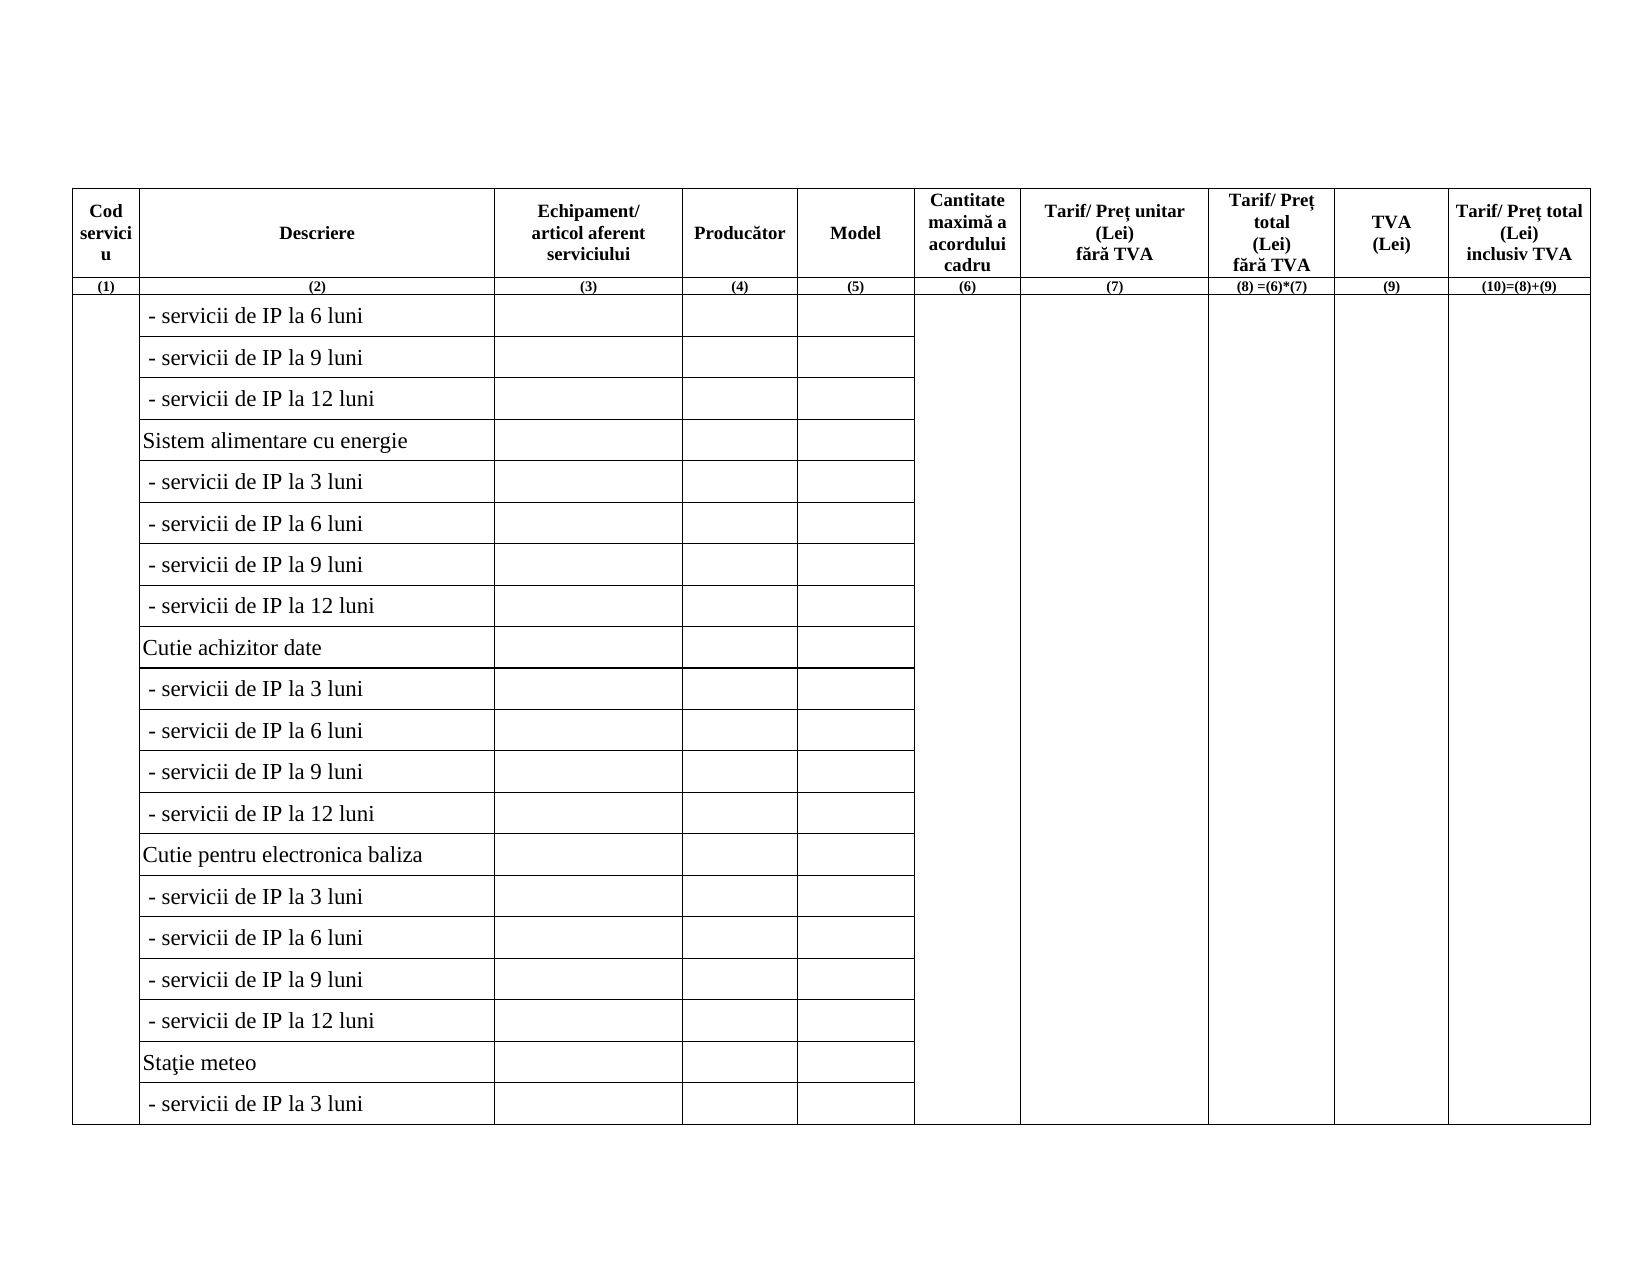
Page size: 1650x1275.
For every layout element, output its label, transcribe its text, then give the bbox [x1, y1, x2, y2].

table_header Cod serviciu [73, 189, 139, 277]
table_cell [495, 751, 682, 792]
table_cell [495, 337, 682, 377]
table_cell (8) =(6)*(7) [1209, 278, 1334, 294]
table_cell (2) [140, 278, 494, 294]
table_cell [683, 586, 797, 626]
table_cell [798, 461, 914, 502]
table_cell [495, 420, 682, 460]
table_header Producător [683, 189, 797, 277]
table_cell [683, 669, 797, 709]
table_cell [798, 793, 914, 833]
table_cell [798, 876, 914, 916]
table_cell [798, 834, 914, 875]
table_cell [495, 793, 682, 833]
table_cell Cutie achizitor date [140, 627, 494, 667]
table_cell [683, 959, 797, 999]
table_cell [495, 834, 682, 875]
table_header Cantitate maximă a acordului cadru [915, 189, 1020, 277]
table_cell [798, 751, 914, 792]
table_cell - servicii de IP la 9 luni [140, 751, 494, 792]
table_cell - servicii de IP la 3 luni [140, 669, 494, 709]
table_cell - servicii de IP la 6 luni [140, 710, 494, 750]
table_header Tarif/ Preț total (Lei) fără TVA [1209, 189, 1334, 277]
table_cell - servicii de IP la 3 luni [140, 876, 494, 916]
table_cell [683, 378, 797, 419]
table_cell [683, 627, 797, 667]
table_cell - servicii de IP la 9 luni [140, 544, 494, 584]
table_cell - servicii de IP la 12 luni [140, 378, 494, 419]
table_header TVA (Lei) [1335, 189, 1448, 277]
table_cell [683, 461, 797, 502]
table_cell (6) [915, 278, 1020, 294]
table_cell [495, 586, 682, 626]
table_cell [495, 1000, 682, 1041]
table_cell [798, 378, 914, 419]
table_cell Cutie pentru electronica baliza [140, 834, 494, 875]
table_cell [495, 378, 682, 419]
table_cell [798, 669, 914, 709]
table_cell [683, 1042, 797, 1082]
table_cell [798, 1042, 914, 1082]
table_cell [798, 295, 914, 336]
table_cell [798, 420, 914, 460]
table_cell [683, 834, 797, 875]
table_cell - servicii de IP la 12 luni [140, 1000, 494, 1041]
table_cell [495, 544, 682, 584]
table_cell [683, 793, 797, 833]
table_cell (3) [495, 278, 682, 294]
table_cell [495, 1083, 682, 1123]
table_cell - servicii de IP la 3 luni [140, 461, 494, 502]
table_cell [683, 544, 797, 584]
table_cell [798, 337, 914, 377]
table_cell [683, 420, 797, 460]
table_cell - servicii de IP la 6 luni [140, 917, 494, 958]
table_header Model [798, 189, 914, 277]
table_cell [683, 1000, 797, 1041]
table_cell [798, 1083, 914, 1123]
table_cell (7) [1021, 278, 1208, 294]
table_header Echipament/ articol aferent serviciului [495, 189, 682, 277]
table_cell [798, 627, 914, 667]
table_cell [798, 1000, 914, 1041]
table_cell [495, 295, 682, 336]
table_cell [495, 710, 682, 750]
table_cell Staţie meteo [140, 1042, 494, 1082]
table_cell - servicii de IP la 12 luni [140, 793, 494, 833]
table_cell [495, 503, 682, 543]
table_header Tarif/ Preț total (Lei) inclusiv TVA [1449, 189, 1590, 277]
table_cell [798, 503, 914, 543]
table_cell - servicii de IP la 9 luni [140, 337, 494, 377]
table_cell - servicii de IP la 9 luni [140, 959, 494, 999]
table_cell (9) [1335, 278, 1448, 294]
table_cell [683, 503, 797, 543]
table_cell [683, 337, 797, 377]
table_cell - servicii de IP la 12 luni [140, 586, 494, 626]
table_cell [683, 1083, 797, 1123]
table_cell (10)=(8)+(9) [1449, 278, 1590, 294]
table_cell [798, 586, 914, 626]
table_cell [798, 710, 914, 750]
table_cell [495, 461, 682, 502]
table_cell [495, 917, 682, 958]
table_cell [683, 917, 797, 958]
table_header Tarif/ Preț unitar (Lei) fără TVA [1021, 189, 1208, 277]
table_cell [683, 710, 797, 750]
table_cell - servicii de IP la 6 luni [140, 503, 494, 543]
table_cell (1) [73, 278, 139, 294]
table_cell [495, 959, 682, 999]
table_cell [495, 669, 682, 709]
table_cell [798, 959, 914, 999]
table_cell [683, 751, 797, 792]
table_cell [798, 917, 914, 958]
table_cell [798, 544, 914, 584]
table_cell [495, 627, 682, 667]
table_cell - servicii de IP la 6 luni [140, 295, 494, 336]
table_cell (5) [798, 278, 914, 294]
table_cell [683, 876, 797, 916]
table_header Descriere [140, 189, 494, 277]
table_cell - servicii de IP la 3 luni [140, 1083, 494, 1123]
table_cell Sistem alimentare cu energie [140, 420, 494, 460]
table_cell [683, 295, 797, 336]
table_cell [495, 1042, 682, 1082]
table_cell (4) [683, 278, 797, 294]
table_cell [495, 876, 682, 916]
